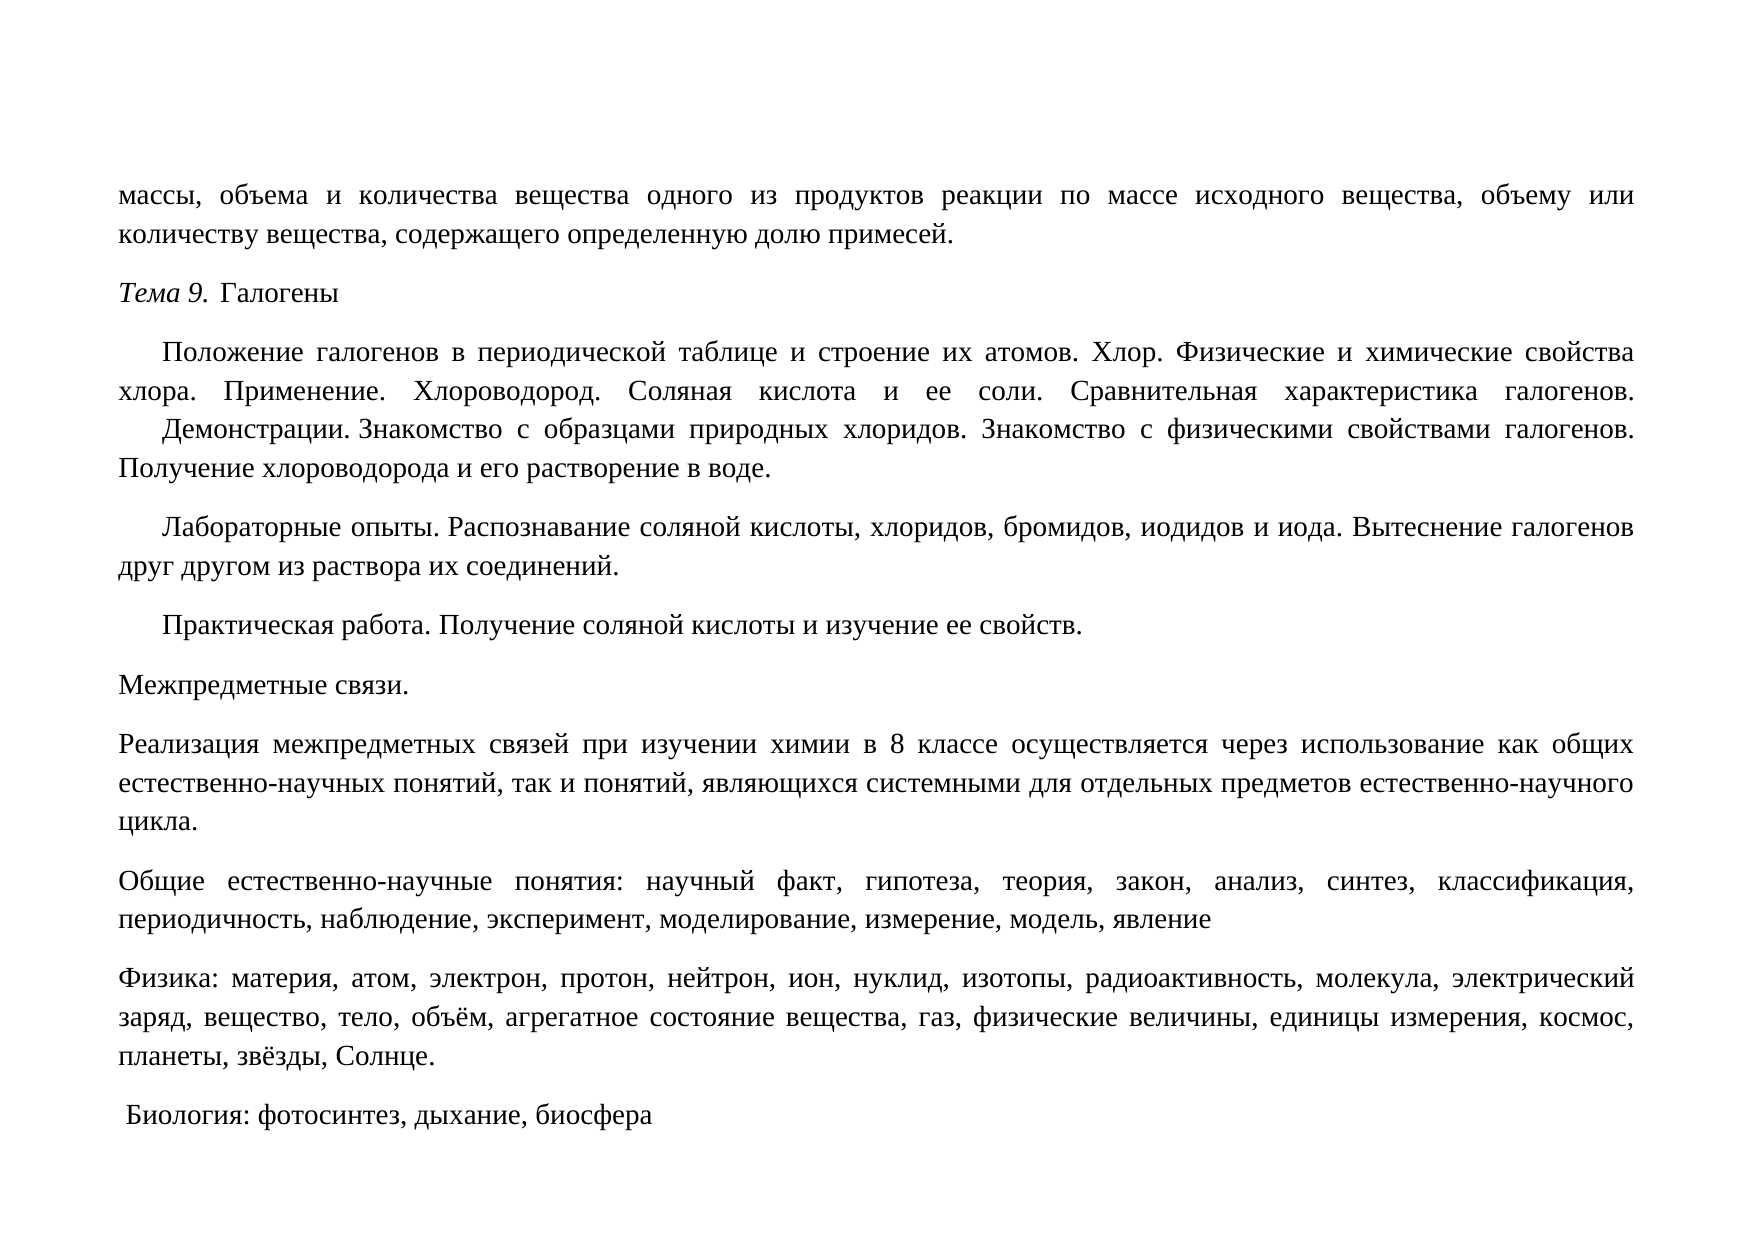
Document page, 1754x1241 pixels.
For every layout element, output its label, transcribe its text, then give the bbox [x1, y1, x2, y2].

text Физика: материя, атом, электрон, протон, нейтрон, ион, нуклид, изотопы, радиоактивность, молекула, электрический заряд, вещество, тело, объём, агрегатное состояние вещества, газ, физические величины, единицы измерения, космос, планеты, звёзды, Солнце. [118, 961, 1636, 1071]
text Тема 9. Галогены [118, 275, 1636, 309]
text Реализация межпредметных связей при изучении химии в 8 классе осуществляется через использование как общих естественно-научных понятий, так и понятий, являющихся системными для отдельных предметов естественно-научного цикла. [118, 726, 1636, 837]
text Положение галогенов в периодической таблице и строение их атомов. Хлор. Физические и химические свойства хлора. Применение. Хлороводород. Соляная кислота и ее соли. Сравнительная характеристика галогенов. Демонстрации. Знакомство с образцами природных хлоридов. Знакомство с физическими свойствами галогенов. Получение хлороводорода и его растворение в воде. [118, 334, 1636, 484]
text Практическая работа. Получение соляной кислоты и изучение ее свойств. [118, 607, 1636, 641]
text Общие естественно-научные понятия: научный факт, гипотеза, теория, закон, анализ, синтез, классификация, периодичность, наблюдение, эксперимент, моделирование, измерение, модель, явление [118, 863, 1636, 935]
text Лабораторные опыты. Распознавание соляной кислоты, хлоридов, бромидов, иодидов и иода. Вытеснение галогенов друг другом из раствора их соединений. [118, 509, 1636, 582]
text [118, 177, 1636, 249]
text Биология: фотосинтез, дыхание, биосфера [118, 1097, 1636, 1131]
text Межпредметные связи. [118, 667, 1636, 700]
